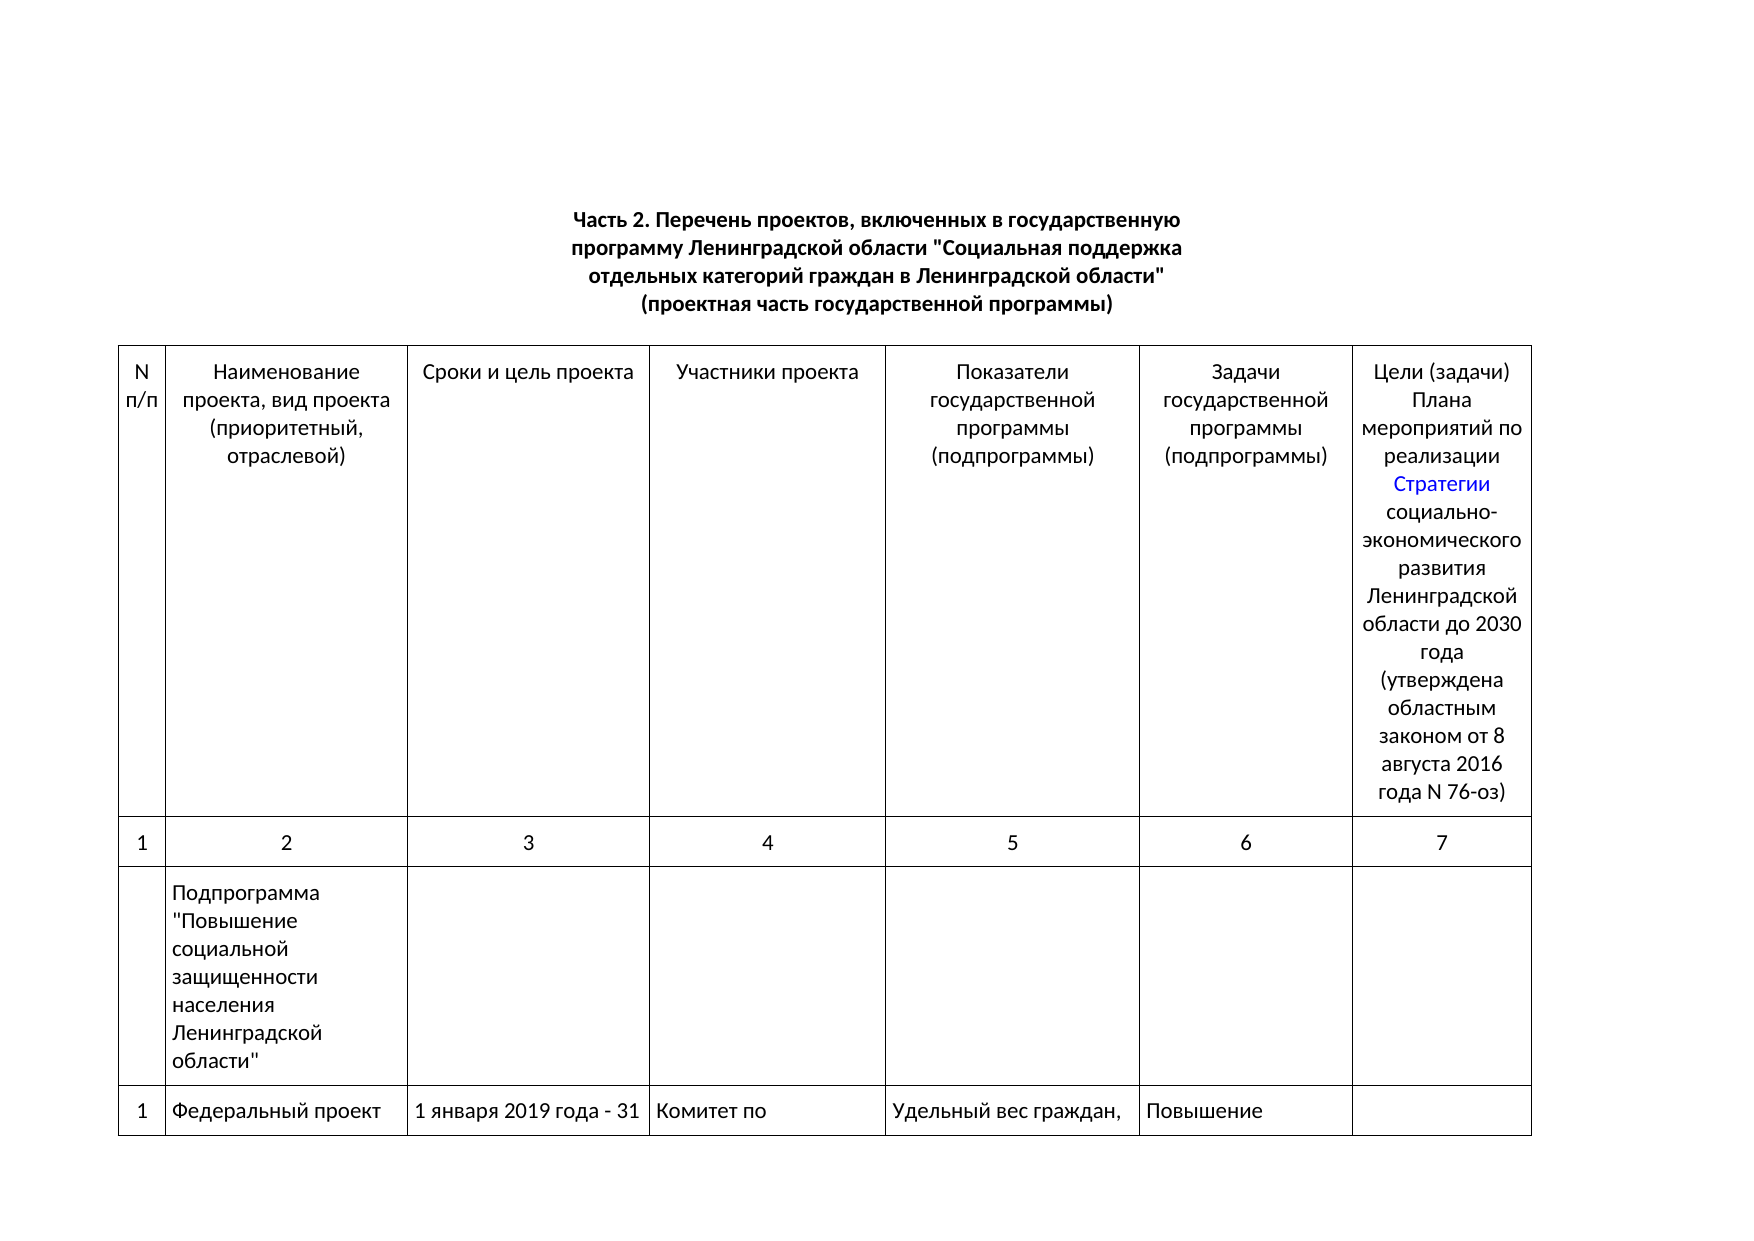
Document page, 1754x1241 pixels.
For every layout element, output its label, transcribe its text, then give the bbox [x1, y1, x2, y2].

table_cell [408, 867, 649, 1085]
table_cell [886, 867, 1139, 1085]
table_cell 6 [1140, 817, 1352, 866]
table_cell [650, 867, 885, 1085]
table_cell 2 [166, 817, 407, 866]
table_cell 5 [886, 817, 1139, 866]
table_cell 4 [650, 817, 885, 866]
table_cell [886, 1086, 1139, 1135]
table_header Сроки и цель проекта [408, 346, 649, 816]
title программу Ленинградской области "Социальная поддержка [118, 233, 1636, 261]
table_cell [166, 1086, 407, 1135]
table_cell [119, 867, 165, 1085]
table_cell 1 [119, 817, 165, 866]
table_cell 7 [1353, 817, 1531, 866]
table_cell [1140, 867, 1352, 1085]
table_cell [650, 1086, 885, 1135]
title (проектная часть государственной программы) [118, 289, 1636, 317]
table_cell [408, 1086, 649, 1135]
table_header Наименование проекта, вид проекта (приоритетный, отраслевой) [166, 346, 407, 816]
table_header Показатели государственной программы (подпрограммы) [886, 346, 1139, 816]
table_cell [1353, 1086, 1531, 1135]
table_header Цели (задачи) Плана мероприятий по реализации Стратегии социально-экономического развития Ленинградской области до 2030 года (утверждена областным законом от 8 августа 2016 года N 76-оз) [1353, 346, 1531, 816]
table_cell 3 [408, 817, 649, 866]
table_cell Подпрограмма "Повышение социальной защищенности населения Ленинградской области" [166, 867, 407, 1085]
table_cell 1 [119, 1086, 165, 1135]
table_header Участники проекта [650, 346, 885, 816]
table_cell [1140, 1086, 1352, 1135]
table_header Задачи государственной программы (подпрограммы) [1140, 346, 1352, 816]
table_header N п/п [119, 346, 165, 816]
title отдельных категорий граждан в Ленинградской области" [118, 261, 1636, 289]
title Часть 2. Перечень проектов, включенных в государственную [118, 205, 1636, 233]
table_cell [1353, 867, 1531, 1085]
